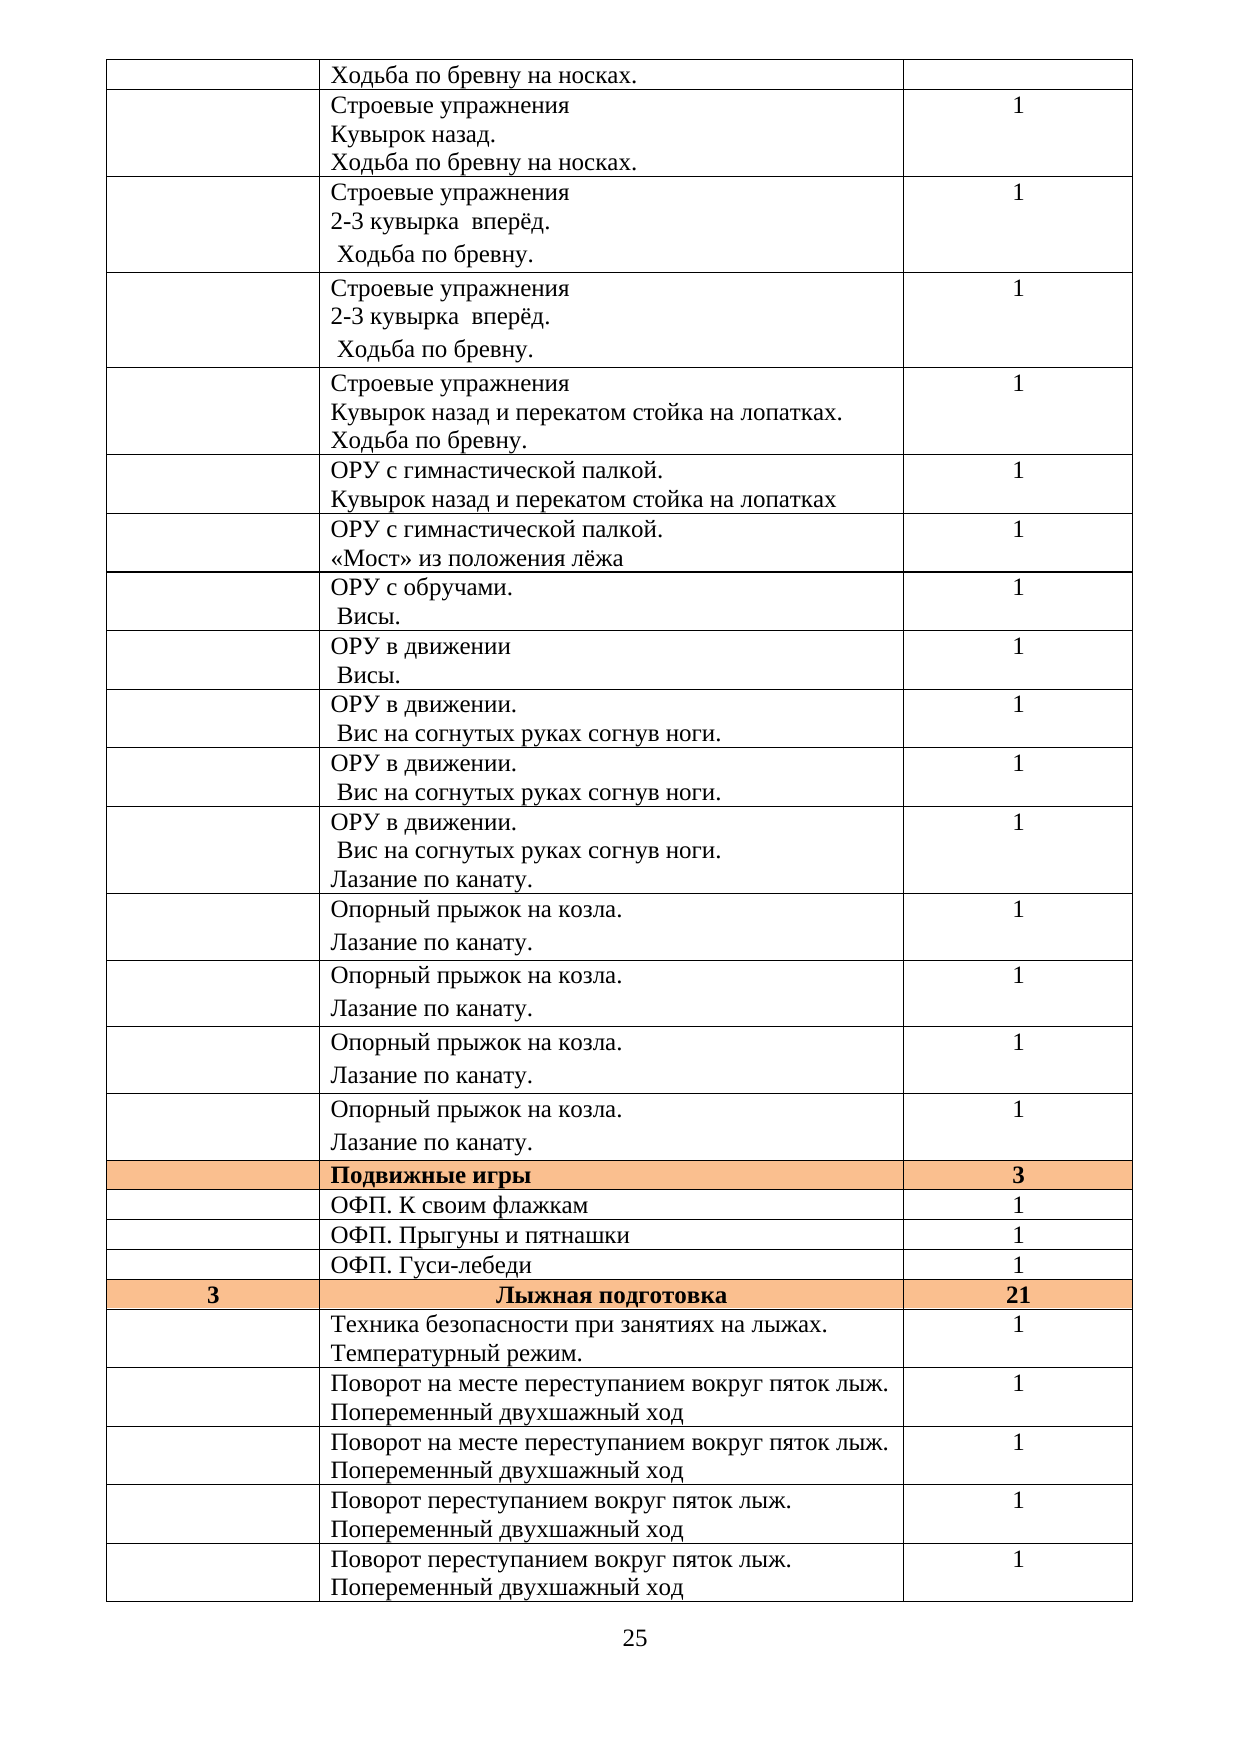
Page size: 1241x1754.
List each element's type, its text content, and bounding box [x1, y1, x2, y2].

table_cell 1 [904, 90, 1132, 176]
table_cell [320, 60, 903, 89]
table_cell [107, 1161, 319, 1189]
table_cell 1 [904, 1190, 1132, 1219]
table_cell 1 [904, 1027, 1132, 1093]
table_cell ОФП. К своим флажкам [320, 1190, 903, 1219]
table_cell 1 [904, 1368, 1132, 1426]
table_cell [107, 1310, 319, 1367]
table_cell [107, 961, 319, 1026]
table_cell 1 [904, 455, 1132, 513]
table_cell Техника безопасности при занятиях на лыжах. Температурный режим. [320, 1310, 903, 1367]
table_cell [107, 1094, 319, 1159]
table_cell [107, 273, 319, 367]
table_cell 1 [904, 1544, 1132, 1601]
table_cell Опорный прыжок на козла. Лазание по канату. [320, 894, 903, 959]
table_cell ОРУ в движении Висы. [320, 631, 903, 688]
table_cell 1 [904, 1310, 1132, 1367]
table_cell 1 [904, 748, 1132, 806]
table_cell [107, 60, 319, 89]
table_cell [107, 1027, 319, 1093]
table_cell 1 [904, 514, 1132, 571]
table_cell 1 [904, 1485, 1132, 1543]
table_cell [107, 1427, 319, 1484]
table_cell ОФП. Гуси-лебеди [320, 1250, 903, 1279]
table_cell 1 [904, 60, 1132, 89]
table_cell [107, 748, 319, 806]
table_cell 1 [904, 631, 1132, 688]
table_cell ОРУ в движении. Вис на согнутых руках согнув ноги. [320, 690, 903, 747]
table_cell Поворот на месте переступанием вокруг пяток лыж. Попеременный двухшажный ход [320, 1368, 903, 1426]
table_cell [107, 573, 319, 630]
table_cell 3 [107, 1280, 319, 1308]
table_cell ОРУ с гимнастической палкой. Кувырок назад и перекатом стойка на лопатках [320, 455, 903, 513]
table_cell Лыжная подготовка [320, 1280, 903, 1308]
table_cell [107, 90, 319, 176]
table_cell [107, 1190, 319, 1219]
table_cell 1 [904, 807, 1132, 893]
table_cell ОРУ в движении. Вис на согнутых руках согнув ноги. Лазание по канату. [320, 807, 903, 893]
table_cell 1 [904, 961, 1132, 1026]
table_cell 1 [904, 177, 1132, 272]
table_cell 1 [904, 1094, 1132, 1159]
table_cell ОРУ с обручами. Висы. [320, 573, 903, 630]
table_cell Строевые упражнения Кувырок назад и перекатом стойка на лопатках. Ходьба по бревну. [320, 368, 903, 454]
table_cell 1 [904, 573, 1132, 630]
table_cell [107, 455, 319, 513]
table_cell ОРУ с гимнастической палкой. «Мост» из положения лёжа [320, 514, 903, 571]
table_cell [107, 514, 319, 571]
table_cell [107, 368, 319, 454]
table_cell Поворот переступанием вокруг пяток лыж. Попеременный двухшажный ход [320, 1544, 903, 1601]
table_cell 1 [904, 368, 1132, 454]
table_cell Поворот переступанием вокруг пяток лыж. Попеременный двухшажный ход [320, 1485, 903, 1543]
table_cell [107, 177, 319, 272]
table_cell [107, 807, 319, 893]
table_cell ОРУ в движении. Вис на согнутых руках согнув ноги. [320, 748, 903, 806]
table_cell [107, 631, 319, 688]
table_cell Поворот на месте переступанием вокруг пяток лыж. Попеременный двухшажный ход [320, 1427, 903, 1484]
table_cell 1 [904, 273, 1132, 367]
table_cell [107, 1250, 319, 1279]
table_cell Строевые упражнения 2-3 кувырка вперёд. Ходьба по бревну. [320, 177, 903, 272]
table_cell [107, 1485, 319, 1543]
table_cell 21 [904, 1280, 1132, 1308]
table_cell Строевые упражнения 2-3 кувырка вперёд. Ходьба по бревну. [320, 273, 903, 367]
table_cell 1 [904, 1220, 1132, 1249]
table_cell Опорный прыжок на козла. Лазание по канату. [320, 1094, 903, 1159]
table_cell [320, 90, 903, 176]
table_cell Опорный прыжок на козла. Лазание по канату. [320, 961, 903, 1026]
table_cell [107, 690, 319, 747]
table_cell 1 [904, 1427, 1132, 1484]
table_cell [107, 1544, 319, 1601]
table_cell [107, 894, 319, 959]
table_cell Опорный прыжок на козла. Лазание по канату. [320, 1027, 903, 1093]
table_cell 1 [904, 894, 1132, 959]
table_cell 1 [904, 690, 1132, 747]
table_cell 1 [904, 1250, 1132, 1279]
table_cell ОФП. Прыгуны и пятнашки [320, 1220, 903, 1249]
table_cell [107, 1220, 319, 1249]
table_cell Подвижные игры [320, 1161, 903, 1189]
table_cell [107, 1368, 319, 1426]
table_cell 3 [904, 1161, 1132, 1189]
